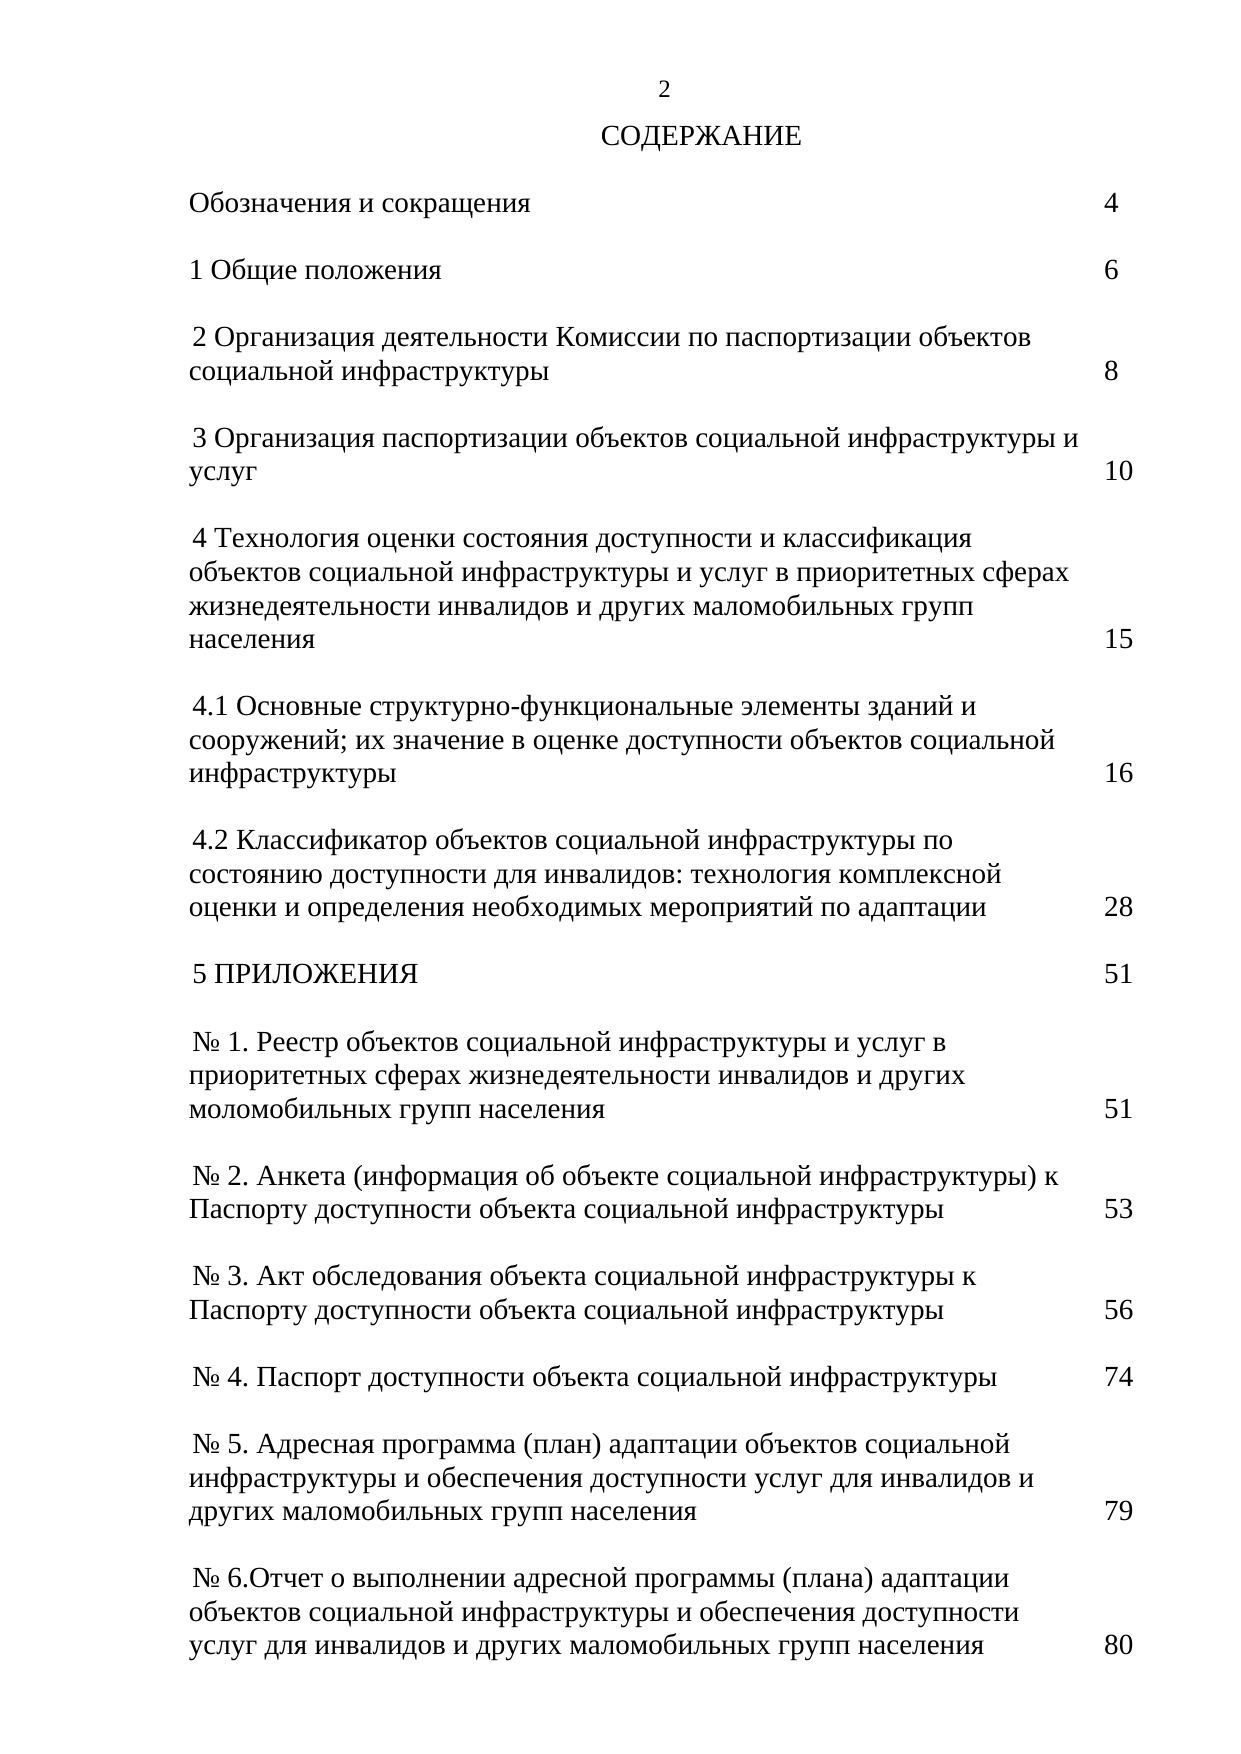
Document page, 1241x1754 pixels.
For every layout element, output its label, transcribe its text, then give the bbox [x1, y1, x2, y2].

table_cell № 6.Отчет о выполнении адресной программы (плана) адаптации объектов социальной инфраструктуры и обеспечения доступности услуг для инвалидов и других маломобильных групп населения [177, 1560, 1093, 1661]
table_cell 4.2 Классификатор объектов социальной инфраструктуры по состоянию доступности для инвалидов: технология комплексной оценки и определения необходимых мероприятий по адаптации [177, 823, 1093, 957]
table_cell 51 [1093, 957, 1226, 990]
table_cell 28 [1093, 823, 1226, 957]
table_cell 74 [1093, 1359, 1226, 1426]
table_header Обозначения и сокращения [177, 185, 1093, 219]
table_cell 15 [1093, 487, 1226, 688]
table_cell 51 [1093, 990, 1226, 1158]
table_cell № 3. Акт обследования объекта социальной инфраструктуры к Паспорту доступности объекта социальной инфраструктуры [177, 1259, 1093, 1359]
table_cell 3 Организация паспортизации объектов социальной инфраструктуры и услуг [177, 420, 1093, 487]
table_cell 80 [1093, 1560, 1226, 1661]
table_cell 4.1 Основные структурно-функциональные элементы зданий и сооружений; их значение в оценке доступности объектов социальной инфраструктуры [177, 688, 1093, 822]
table_cell № 5. Адресная программа (план) адаптации объектов социальной инфраструктуры и обеспечения доступности услуг для инвалидов и других маломобильных групп населения [177, 1426, 1093, 1560]
table_cell 79 [1093, 1426, 1226, 1560]
table_cell 1 Общие положения [177, 219, 1093, 286]
table_cell 4 Технология оценки состояния доступности и классификация объектов социальной инфраструктуры и услуг в приоритетных сферах жизнедеятельности инвалидов и других маломобильных групп населения [177, 487, 1093, 688]
table_cell 5 ПРИЛОЖЕНИЯ [177, 957, 1093, 990]
table_cell № 2. Анкета (информация об объекте социальной инфраструктуры) к Паспорту доступности объекта социальной инфраструктуры [177, 1158, 1093, 1258]
table_cell 53 [1093, 1158, 1226, 1258]
table_cell 56 [1093, 1259, 1226, 1359]
table_cell 10 [1093, 420, 1226, 487]
table_cell № 1. Реестр объектов социальной инфраструктуры и услуг в приоритетных сферах жизнедеятельности инвалидов и других моломобильных групп населения [177, 990, 1093, 1158]
table_header 4 [1093, 185, 1226, 219]
table_cell 16 [1093, 688, 1226, 822]
table_cell 8 [1093, 286, 1226, 420]
table_cell 6 [1093, 219, 1226, 286]
table_cell 2 Организация деятельности Комиссии по паспортизации объектов социальной инфраструктуры [177, 286, 1093, 420]
text СОДЕРЖАНИЕ [177, 118, 1152, 152]
table_cell № 4. Паспорт доступности объекта социальной инфраструктуры [177, 1359, 1093, 1426]
